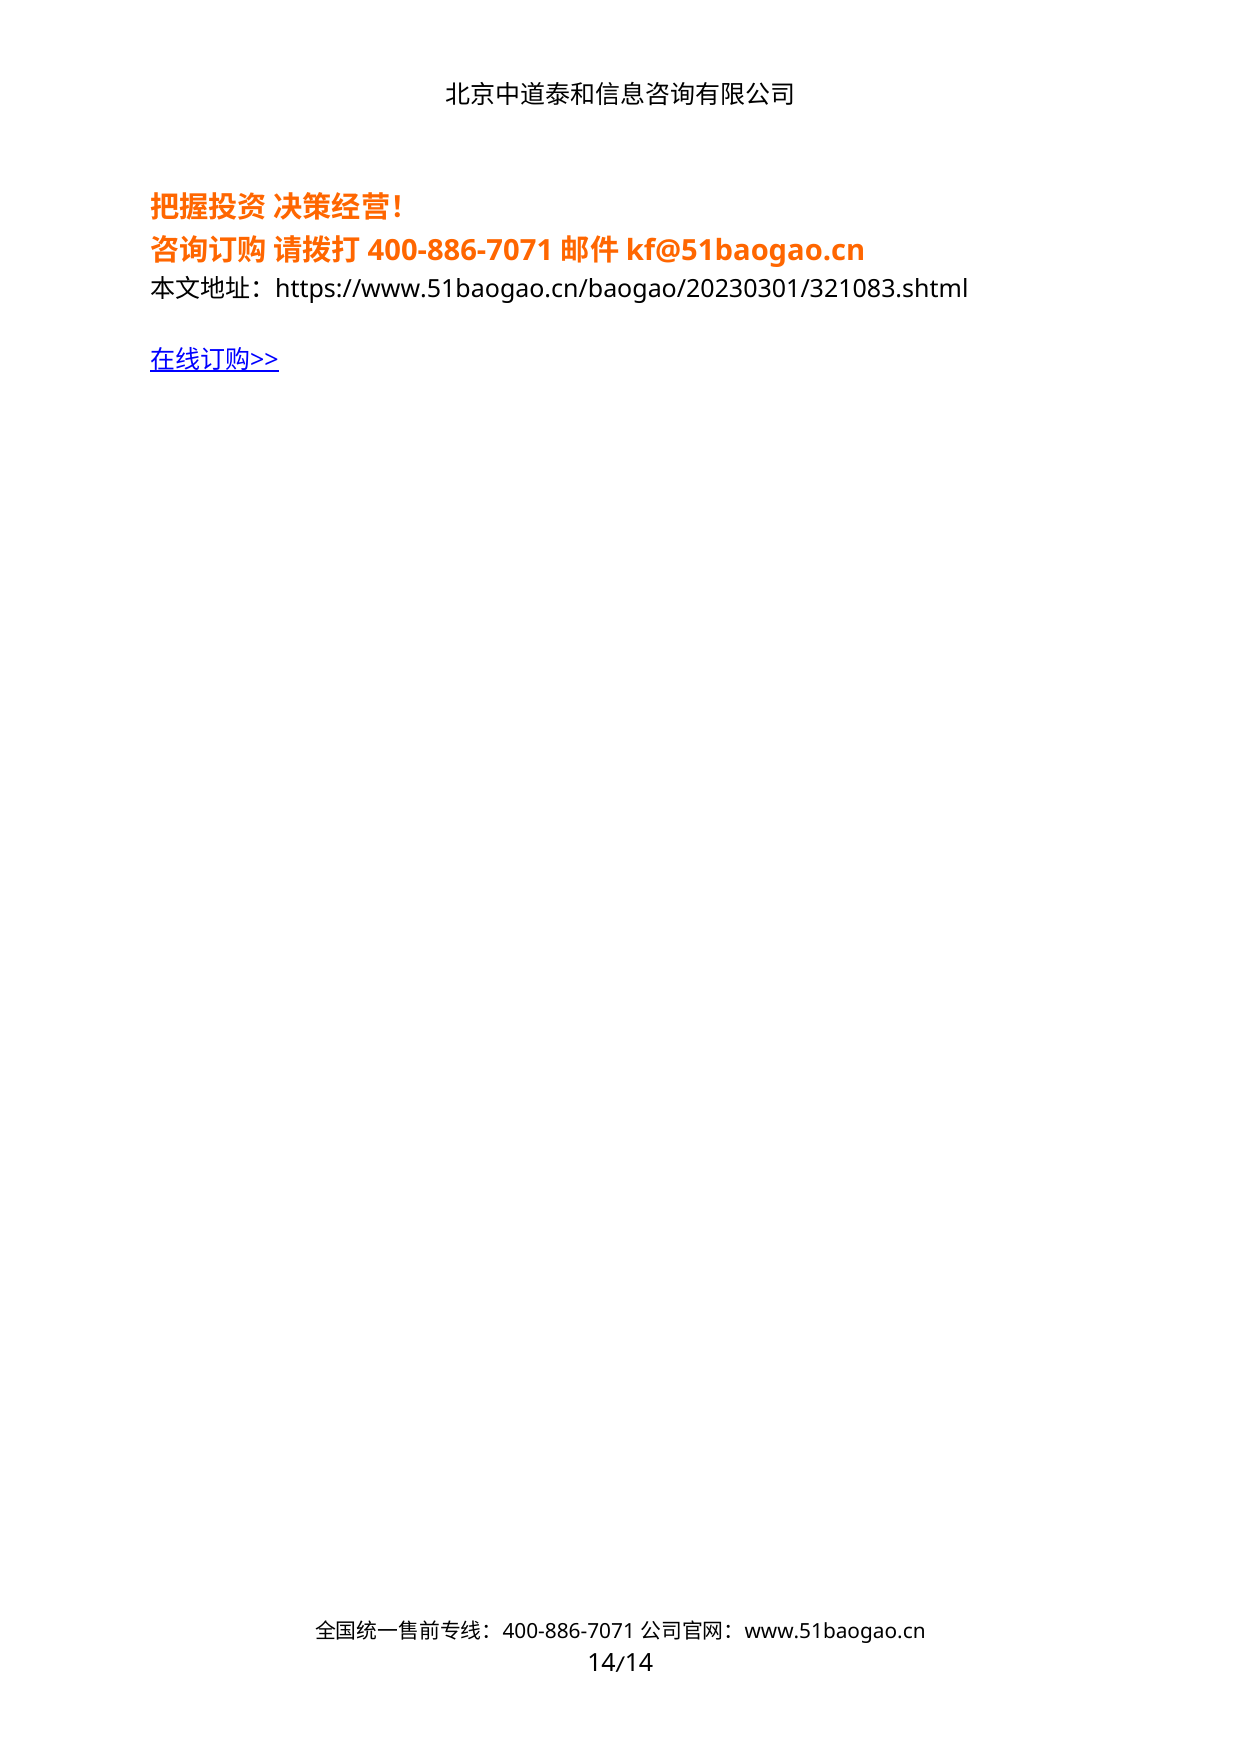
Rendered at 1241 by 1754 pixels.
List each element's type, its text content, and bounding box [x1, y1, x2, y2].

text 把握投资 决策经营！咨询订购 请拨打 400-886-7071 邮件 kf@51baogao.cn本文地址：https://www.51baogao.cn/baogao/20230301/321083.shtml [150, 150, 1090, 305]
text 在线订购>> [150, 305, 1090, 375]
